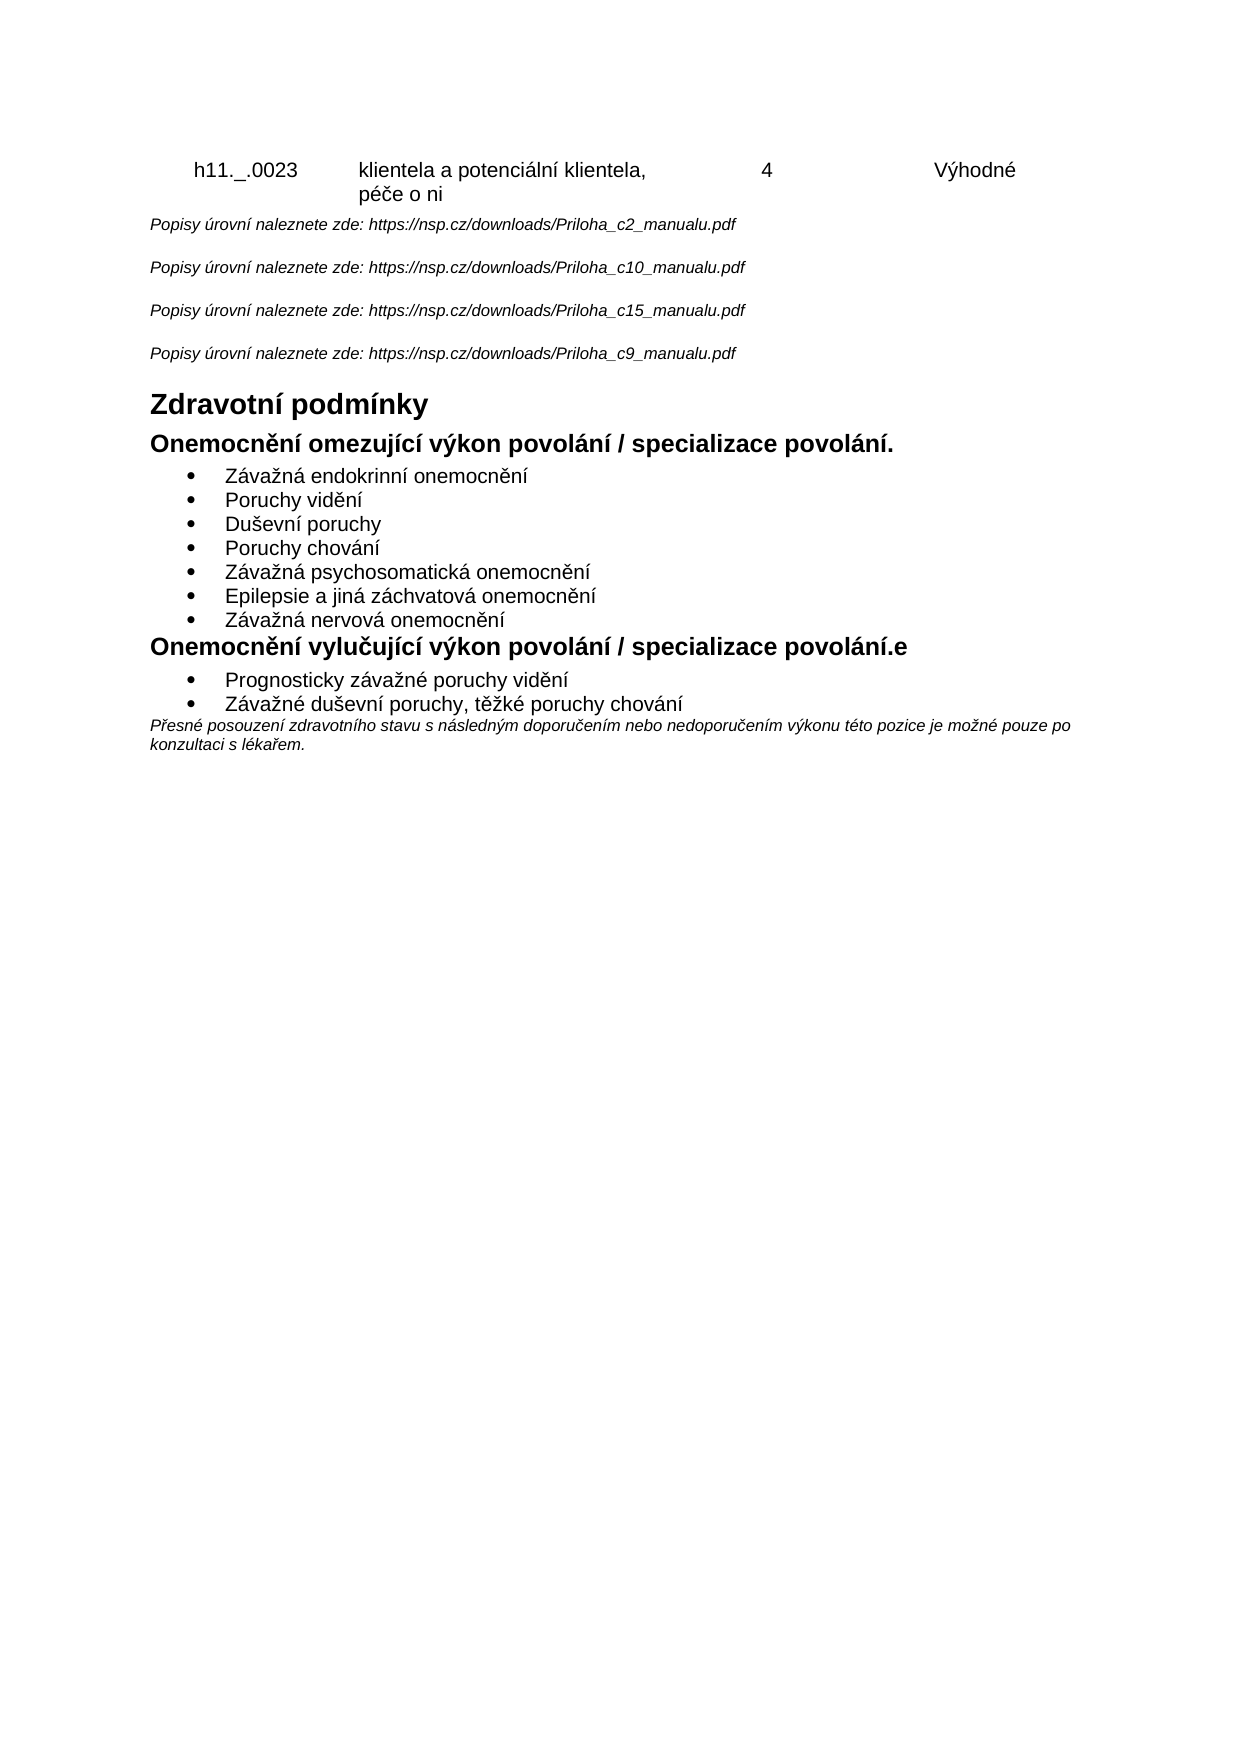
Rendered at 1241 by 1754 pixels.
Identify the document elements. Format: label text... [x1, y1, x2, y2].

list Prognosticky závažné poruchy vidění [187, 667, 1090, 691]
table_cell 4 [663, 150, 871, 214]
table_cell Výhodné [871, 150, 1079, 214]
list Závažná psychosomatická onemocnění [187, 560, 1090, 584]
text Popisy úrovní naleznete zde: https://nsp.cz/downloads/Priloha_c9_manualu.pdf [150, 344, 1090, 363]
list Poruchy chování [187, 536, 1090, 560]
list Duševní poruchy [187, 512, 1090, 536]
list Závažné duševní poruchy, těžké poruchy chování [187, 691, 1090, 716]
text Popisy úrovní naleznete zde: https://nsp.cz/downloads/Priloha_c15_manualu.pdf [150, 301, 1090, 320]
table_cell klientela a potenciální klientela, péče o ni [350, 150, 662, 214]
text Popisy úrovní naleznete zde: https://nsp.cz/downloads/Priloha_c10_manualu.pdf [150, 258, 1090, 277]
subtitle Onemocnění omezující výkon povolání / specializace povolání. [150, 429, 1090, 458]
list Poruchy vidění [187, 488, 1090, 512]
list Epilepsie a jiná záchvatová onemocnění [187, 584, 1090, 608]
subtitle Onemocnění vylučující výkon povolání / specializace povolání.e [150, 632, 1090, 661]
list Závažná nervová onemocnění [187, 608, 1090, 632]
text Popisy úrovní naleznete zde: https://nsp.cz/downloads/Priloha_c2_manualu.pdf [150, 214, 1090, 234]
subtitle Zdravotní podmínky [150, 387, 1090, 421]
text Přesné posouzení zdravotního stavu s následným doporučením nebo nedoporučením výkonu této pozice je možné pouze po konzultaci s lékařem. [150, 716, 1090, 754]
table_cell h11._.0023 [142, 150, 350, 214]
list Závažná endokrinní onemocnění [187, 464, 1090, 488]
